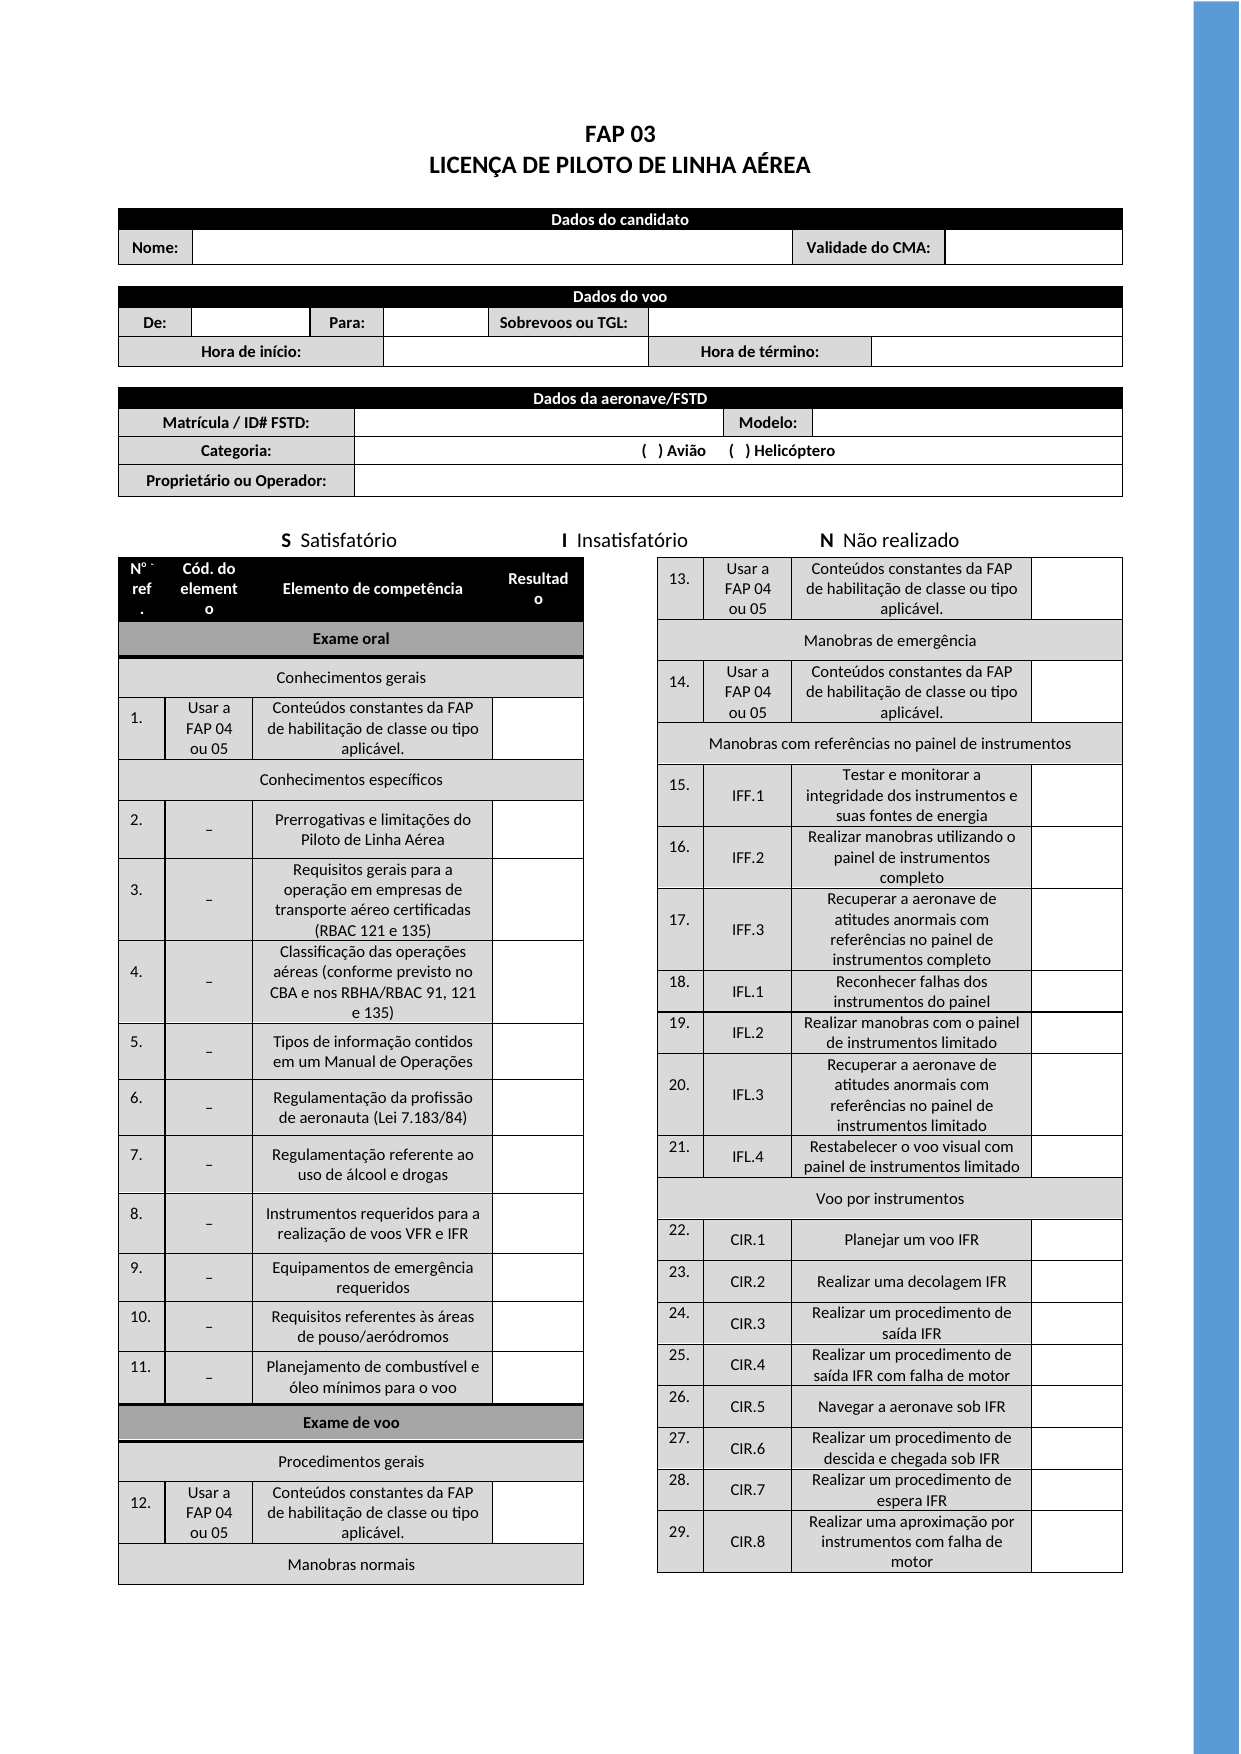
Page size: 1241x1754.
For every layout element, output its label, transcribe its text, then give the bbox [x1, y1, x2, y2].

table_cell Instrumentos requeridos para a realização de voos VFR e IFR [253, 1194, 492, 1253]
table_cell Navegar a aeronave sob IFR [792, 1386, 1031, 1427]
table_cell [658, 1136, 703, 1177]
table_cell Requisitos gerais para a operação em empresas de transporte aéreo certificadas (RBAC 121 e 135) [253, 859, 492, 940]
table_cell Exame de voo [119, 1406, 583, 1439]
table_cell Conhecimentos específicos [119, 760, 583, 800]
table_cell – [166, 1136, 252, 1192]
table_cell IFL.1 [704, 971, 791, 1011]
table_cell [1032, 765, 1122, 826]
table_cell – [166, 1254, 252, 1301]
table_cell [1032, 827, 1122, 887]
text LICENÇA DE PILOTO DE LINHA AÉREA [118, 149, 1122, 179]
table_cell [658, 1054, 703, 1135]
table_cell Hora de término: [649, 337, 871, 366]
table_cell Proprietário ou Operador: [119, 465, 354, 496]
table_cell [355, 465, 1122, 496]
table_cell [658, 971, 703, 1011]
table_cell [493, 1024, 583, 1079]
table_cell [493, 1482, 583, 1543]
table_cell Voo por instrumentos [658, 1178, 1122, 1218]
table_cell Exame oral [119, 622, 583, 655]
table_header S Satisfatório I Insatisfatório N Não realizado [175, 527, 1066, 557]
table_cell [119, 1136, 164, 1192]
table_cell [384, 337, 648, 366]
table_cell [946, 230, 1122, 264]
table_header Elemento de competência [253, 558, 492, 619]
table_cell [1032, 1013, 1122, 1053]
table_cell IFF.2 [704, 827, 791, 887]
table_cell [493, 1080, 583, 1135]
table_cell – [166, 801, 252, 858]
table_cell [119, 1254, 164, 1301]
table_cell Realizar um procedimento de saída IFR [792, 1303, 1031, 1343]
table_cell CIR.3 [704, 1303, 791, 1343]
table_cell [1032, 1220, 1122, 1260]
table_cell Conhecimentos gerais [119, 659, 583, 697]
table_cell Reconhecer falhas dos instrumentos do painel [792, 971, 1031, 1011]
table_cell [493, 801, 583, 858]
table_cell Nome: [119, 230, 192, 264]
table_cell Tipos de informação contidos em um Manual de Operações [253, 1024, 492, 1079]
table_cell [119, 698, 164, 759]
table_cell IFF.3 [704, 889, 791, 970]
table_cell [1032, 1345, 1122, 1385]
table_cell [119, 941, 164, 1022]
table_cell [119, 1482, 164, 1543]
table_cell Conteúdos constantes da FAP de habilitação de classe ou tipo aplicável. [253, 698, 492, 759]
table_cell Usar a FAP 04 ou 05 [166, 698, 252, 759]
table_cell [658, 1345, 703, 1385]
table_cell Modelo: [724, 409, 812, 436]
table_cell Testar e monitorar a integridade dos instrumentos e suas fontes de energia [792, 765, 1031, 826]
table_cell [658, 558, 703, 619]
table_cell [658, 765, 703, 826]
table_cell [813, 409, 1122, 436]
table_cell [1032, 971, 1122, 1011]
table_cell CIR.7 [704, 1470, 791, 1510]
table_cell [658, 1303, 703, 1343]
table_cell Restabelecer o voo visual com painel de instrumentos limitado [792, 1136, 1031, 1177]
table_cell IFF.1 [704, 765, 791, 826]
table_cell Conteúdos constantes da FAP de habilitação de classe ou tipo aplicável. [253, 1482, 492, 1543]
table_cell Realizar um procedimento de espera IFR [792, 1470, 1031, 1510]
table_cell [493, 1352, 583, 1403]
table_cell [493, 698, 583, 759]
table_cell Manobras com referências no painel de instrumentos [658, 723, 1122, 763]
table_cell [658, 1013, 703, 1053]
table_cell [1032, 1470, 1122, 1510]
table_cell [658, 889, 703, 970]
table_cell [1032, 1511, 1122, 1572]
table_cell CIR.5 [704, 1386, 791, 1427]
table_cell [658, 1511, 703, 1572]
table_cell Manobras de emergência [658, 620, 1122, 660]
table_cell Usar a FAP 04 ou 05 [704, 661, 791, 722]
table_cell Usar a FAP 04 ou 05 [704, 558, 791, 619]
table_header Cód. do elemento [166, 558, 252, 619]
table_cell Hora de início: [119, 337, 383, 366]
table_cell – [166, 1194, 252, 1253]
table_cell [1032, 1428, 1122, 1468]
table_header No - ref. [119, 558, 164, 619]
table_cell [658, 827, 703, 887]
table_cell [493, 1254, 583, 1301]
table_cell – [166, 1302, 252, 1351]
table_cell Realizar uma aproximação por instrumentos com falha de motor [792, 1511, 1031, 1572]
table_cell [119, 859, 164, 940]
table_cell Para: [311, 308, 383, 336]
table_cell [872, 337, 1122, 366]
table_cell [193, 230, 792, 264]
table_cell [1032, 889, 1122, 970]
table_cell [658, 1386, 703, 1427]
table_cell Procedimentos gerais [119, 1443, 583, 1481]
table_cell [355, 409, 723, 436]
table_cell Realizar uma decolagem IFR [792, 1261, 1031, 1302]
table_cell [1032, 1261, 1122, 1302]
table_cell [493, 859, 583, 940]
table_cell Realizar manobras com o painel de instrumentos limitado [792, 1013, 1031, 1053]
table_cell [1032, 558, 1122, 619]
table_cell Recuperar a aeronave de atitudes anormais com referências no painel de instrumentos completo [792, 889, 1031, 970]
table_header Dados do voo [119, 287, 1122, 307]
table_cell CIR.4 [704, 1345, 791, 1385]
table_cell CIR.6 [704, 1428, 791, 1468]
table_cell [119, 1302, 164, 1351]
table_cell Realizar um procedimento de descida e chegada sob IFR [792, 1428, 1031, 1468]
table_cell [658, 1261, 703, 1302]
table_cell [192, 308, 309, 336]
table_cell – [166, 1024, 252, 1079]
table_cell [658, 661, 703, 722]
table_cell CIR.2 [704, 1261, 791, 1302]
table_cell Regulamentação da profissão de aeronauta (Lei 7.183/84) [253, 1080, 492, 1135]
table_cell [384, 308, 488, 336]
table_cell [493, 1302, 583, 1351]
table_header Dados do candidato [119, 209, 1122, 229]
table_cell [119, 1352, 164, 1403]
table_cell CIR.1 [704, 1220, 791, 1260]
text FAP 03 [118, 118, 1122, 149]
table_cell [493, 1136, 583, 1192]
table_cell [1032, 1303, 1122, 1343]
table_cell [1032, 1054, 1122, 1135]
table_cell [1032, 1136, 1122, 1177]
table_header Dados da aeronave/FSTD [119, 388, 1122, 408]
table_cell [119, 1194, 164, 1253]
table_cell Classificação das operações aéreas (conforme previsto no CBA e nos RBHA/RBAC 91, 121 e 135) [253, 941, 492, 1022]
table_cell Categoria: [119, 437, 354, 464]
table_cell Planejar um voo IFR [792, 1220, 1031, 1260]
table_cell Realizar um procedimento de saída IFR com falha de motor [792, 1345, 1031, 1385]
table_cell [658, 1220, 703, 1260]
table_cell [1032, 661, 1122, 722]
table_cell [493, 941, 583, 1022]
table_cell [649, 308, 1122, 336]
table_cell [1032, 1386, 1122, 1427]
table_cell [119, 1080, 164, 1135]
table_cell De: [119, 308, 191, 336]
table_cell Conteúdos constantes da FAP de habilitação de classe ou tipo aplicável. [792, 661, 1031, 722]
table_cell Recuperar a aeronave de atitudes anormais com referências no painel de instrumentos limitado [792, 1054, 1031, 1135]
table_cell ( ) Avião ( ) Helicóptero [355, 437, 1122, 464]
table_cell [119, 801, 164, 858]
table_cell CIR.8 [704, 1511, 791, 1572]
table_cell Matrícula / ID# FSTD: [119, 409, 354, 436]
table_cell Equipamentos de emergência requeridos [253, 1254, 492, 1301]
table_cell Planejamento de combustível e óleo mínimos para o voo [253, 1352, 492, 1403]
table_cell Regulamentação referente ao uso de álcool e drogas [253, 1136, 492, 1192]
table_header Resultado [493, 558, 583, 619]
table_cell IFL.3 [704, 1054, 791, 1135]
table_cell [493, 1194, 583, 1253]
table_cell Requisitos referentes às áreas de pouso/aeródromos [253, 1302, 492, 1351]
table_cell Realizar manobras utilizando o painel de instrumentos completo [792, 827, 1031, 887]
table_cell – [166, 1080, 252, 1135]
table_cell Conteúdos constantes da FAP de habilitação de classe ou tipo aplicável. [792, 558, 1031, 619]
table_cell IFL.4 [704, 1136, 791, 1177]
table_cell – [166, 859, 252, 940]
table_cell – [166, 941, 252, 1022]
table_cell Manobras normais [119, 1544, 583, 1584]
table_cell [119, 1024, 164, 1079]
table_cell Sobrevoos ou TGL: [489, 308, 648, 336]
table_cell Validade do CMA: [793, 230, 944, 264]
table_cell Usar a FAP 04 ou 05 [166, 1482, 252, 1543]
table_cell IFL.2 [704, 1013, 791, 1053]
table_cell Prerrogativas e limitações do Piloto de Linha Aérea [253, 801, 492, 858]
table_cell [658, 1428, 703, 1468]
table_cell [658, 1470, 703, 1510]
table_cell – [166, 1352, 252, 1403]
